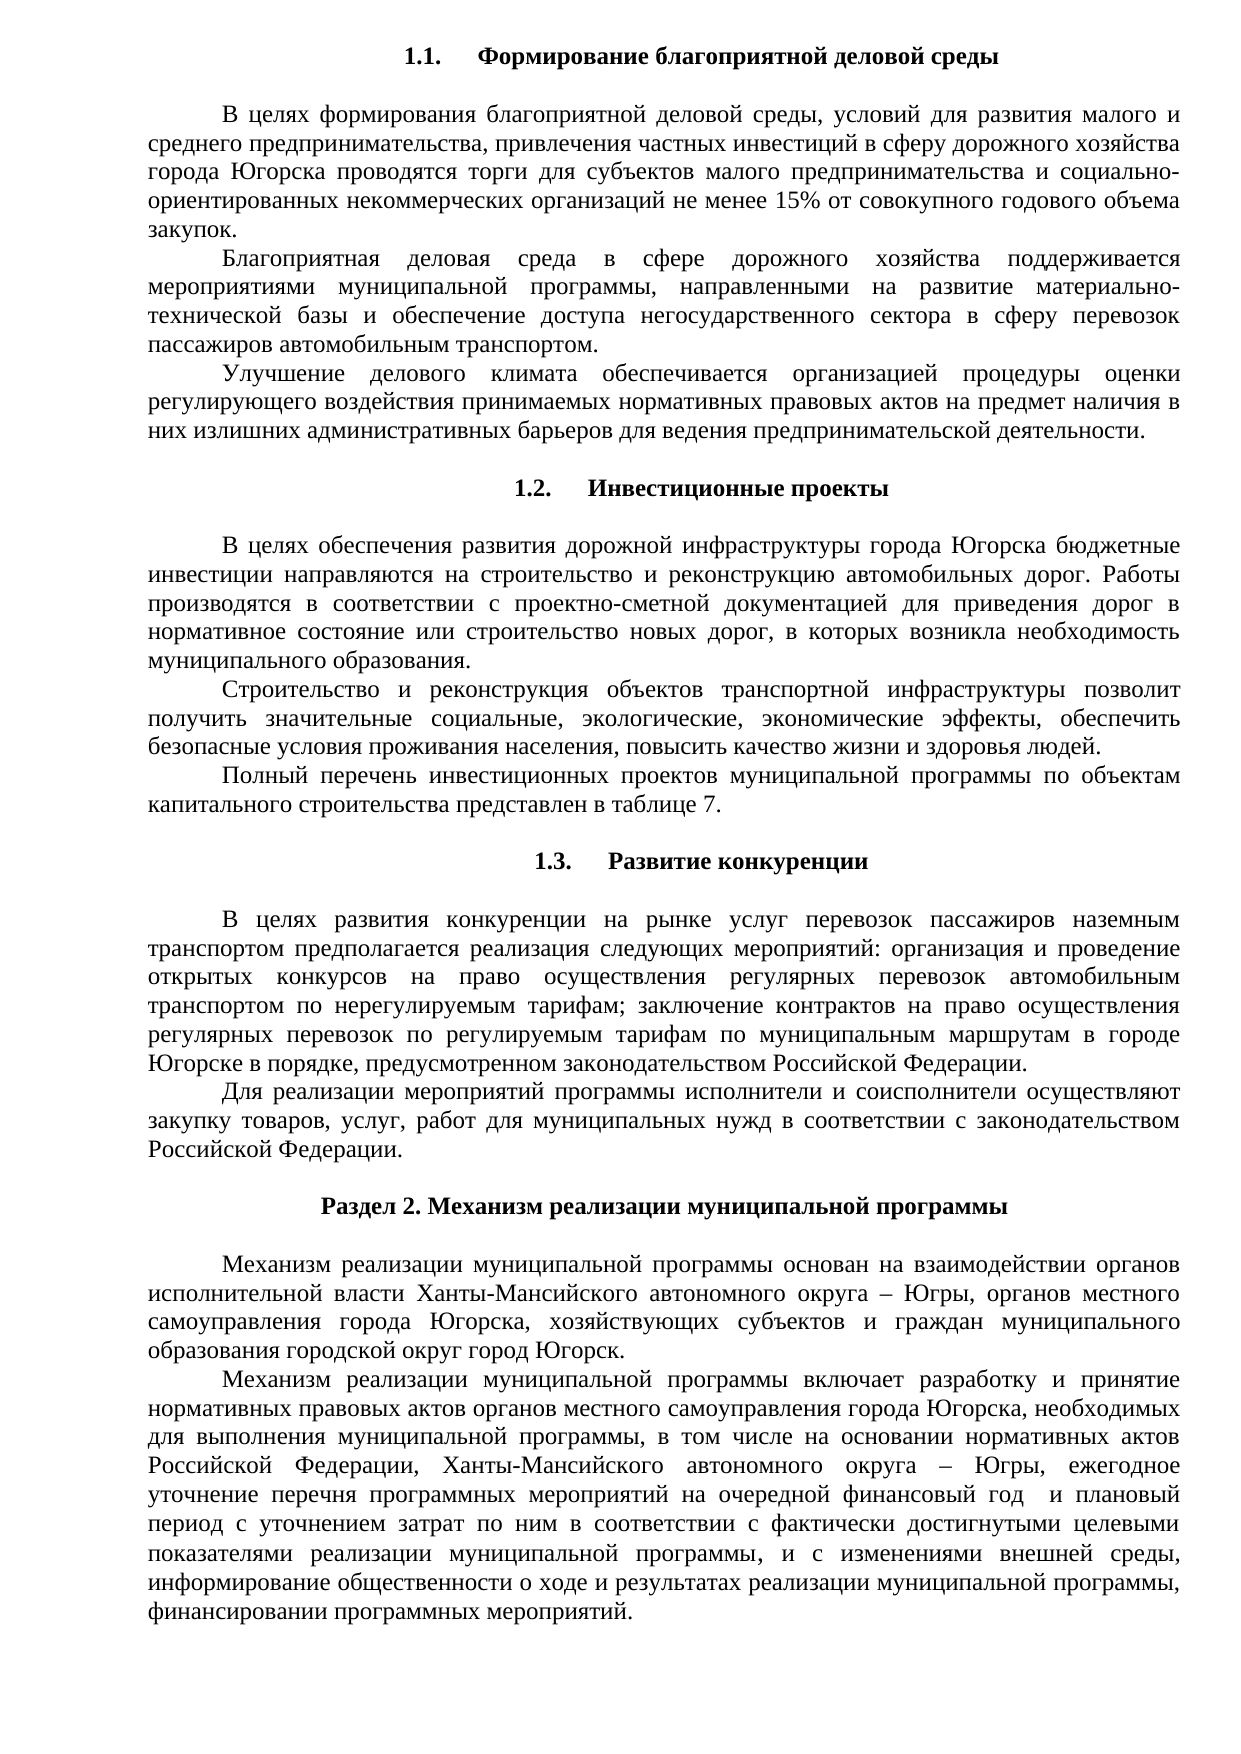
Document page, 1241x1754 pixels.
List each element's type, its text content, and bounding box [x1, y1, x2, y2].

text Для реализации мероприятий программы исполнители и соисполнители осуществляют закупку товаров, услуг, работ для муниципальных нужд в соответствии с законодательством Российской Федерации. [148, 1076, 1181, 1163]
list Инвестиционные проекты [222, 473, 1181, 501]
list Развитие конкуренции [222, 846, 1181, 875]
text Строительство и реконструкция объектов транспортной инфраструктуры позволит получить значительные социальные, экологические, экономические эффекты, обеспечить безопасные условия проживания населения, повысить качество жизни и здоровья людей. [148, 674, 1181, 760]
text Улучшение делового климата обеспечивается организацией процедуры оценки регулирующего воздействия принимаемых нормативных правовых актов на предмет наличия в них излишних административных барьеров для ведения предпринимательской деятельности. [148, 358, 1181, 444]
text Полный перечень инвестиционных проектов муниципальной программы по объектам капитального строительства представлен в таблице 7. [148, 760, 1181, 818]
text В целях развития конкуренции на рынке услуг перевозок пассажиров наземным транспортом предполагается реализация следующих мероприятий: организация и проведение открытых конкурсов на право осуществления регулярных перевозок автомобильным транспортом по нерегулируемым тарифам; заключение контрактов на право осуществления регулярных перевозок по регулируемым тарифам по муниципальным маршрутам в городе Югорске в порядке, предусмотренном законодательством Российской Федерации. [148, 904, 1181, 1076]
text Механизм реализации муниципальной программы включает разработку и принятие нормативных правовых актов органов местного самоуправления города Югорска, необходимых для выполнения муниципальной программы, в том числе на основании нормативных актов Российской Федерации, Ханты-Мансийского автономного округа – Югры, ежегодное уточнение перечня программных мероприятий на очередной финансовый год и плановый период с уточнением затрат по ним в соответствии с фактически достигнутыми целевыми показателями реализации муниципальной программы, и с изменениями внешней среды, информирование общественности о ходе и результатах реализации муниципальной программы, финансировании программных мероприятий. [148, 1364, 1181, 1625]
text В целях формирования благоприятной деловой среды, условий для развития малого и среднего предпринимательства, привлечения частных инвестиций в сферу дорожного хозяйства города Югорска проводятся торги для субъектов малого предпринимательства и социально-ориентированных некоммерческих организаций не менее 15% от совокупного годового объема закупок. [148, 99, 1181, 243]
text Механизм реализации муниципальной программы основан на взаимодействии органов исполнительной власти Ханты-Мансийского автономного округа – Югры, органов местного самоуправления города Югорска, хозяйствующих субъектов и граждан муниципального образования городской округ город Югорск. [148, 1249, 1181, 1364]
text В целях обеспечения развития дорожной инфраструктуры города Югорска бюджетные инвестиции направляются на строительство и реконструкцию автомобильных дорог. Работы производятся в соответствии с проектно-сметной документацией для приведения дорог в нормативное состояние или строительство новых дорог, в которых возникла необходимость муниципального образования. [148, 530, 1181, 674]
text Благоприятная деловая среда в сфере дорожного хозяйства поддерживается мероприятиями муниципальной программы, направленными на развитие материально-технической базы и обеспечение доступа негосударственного сектора в сферу перевозок пассажиров автомобильным транспортом. [148, 243, 1181, 358]
list Формирование благоприятной деловой среды [222, 41, 1181, 70]
text Раздел 2. Механизм реализации муниципальной программы [148, 1191, 1181, 1220]
